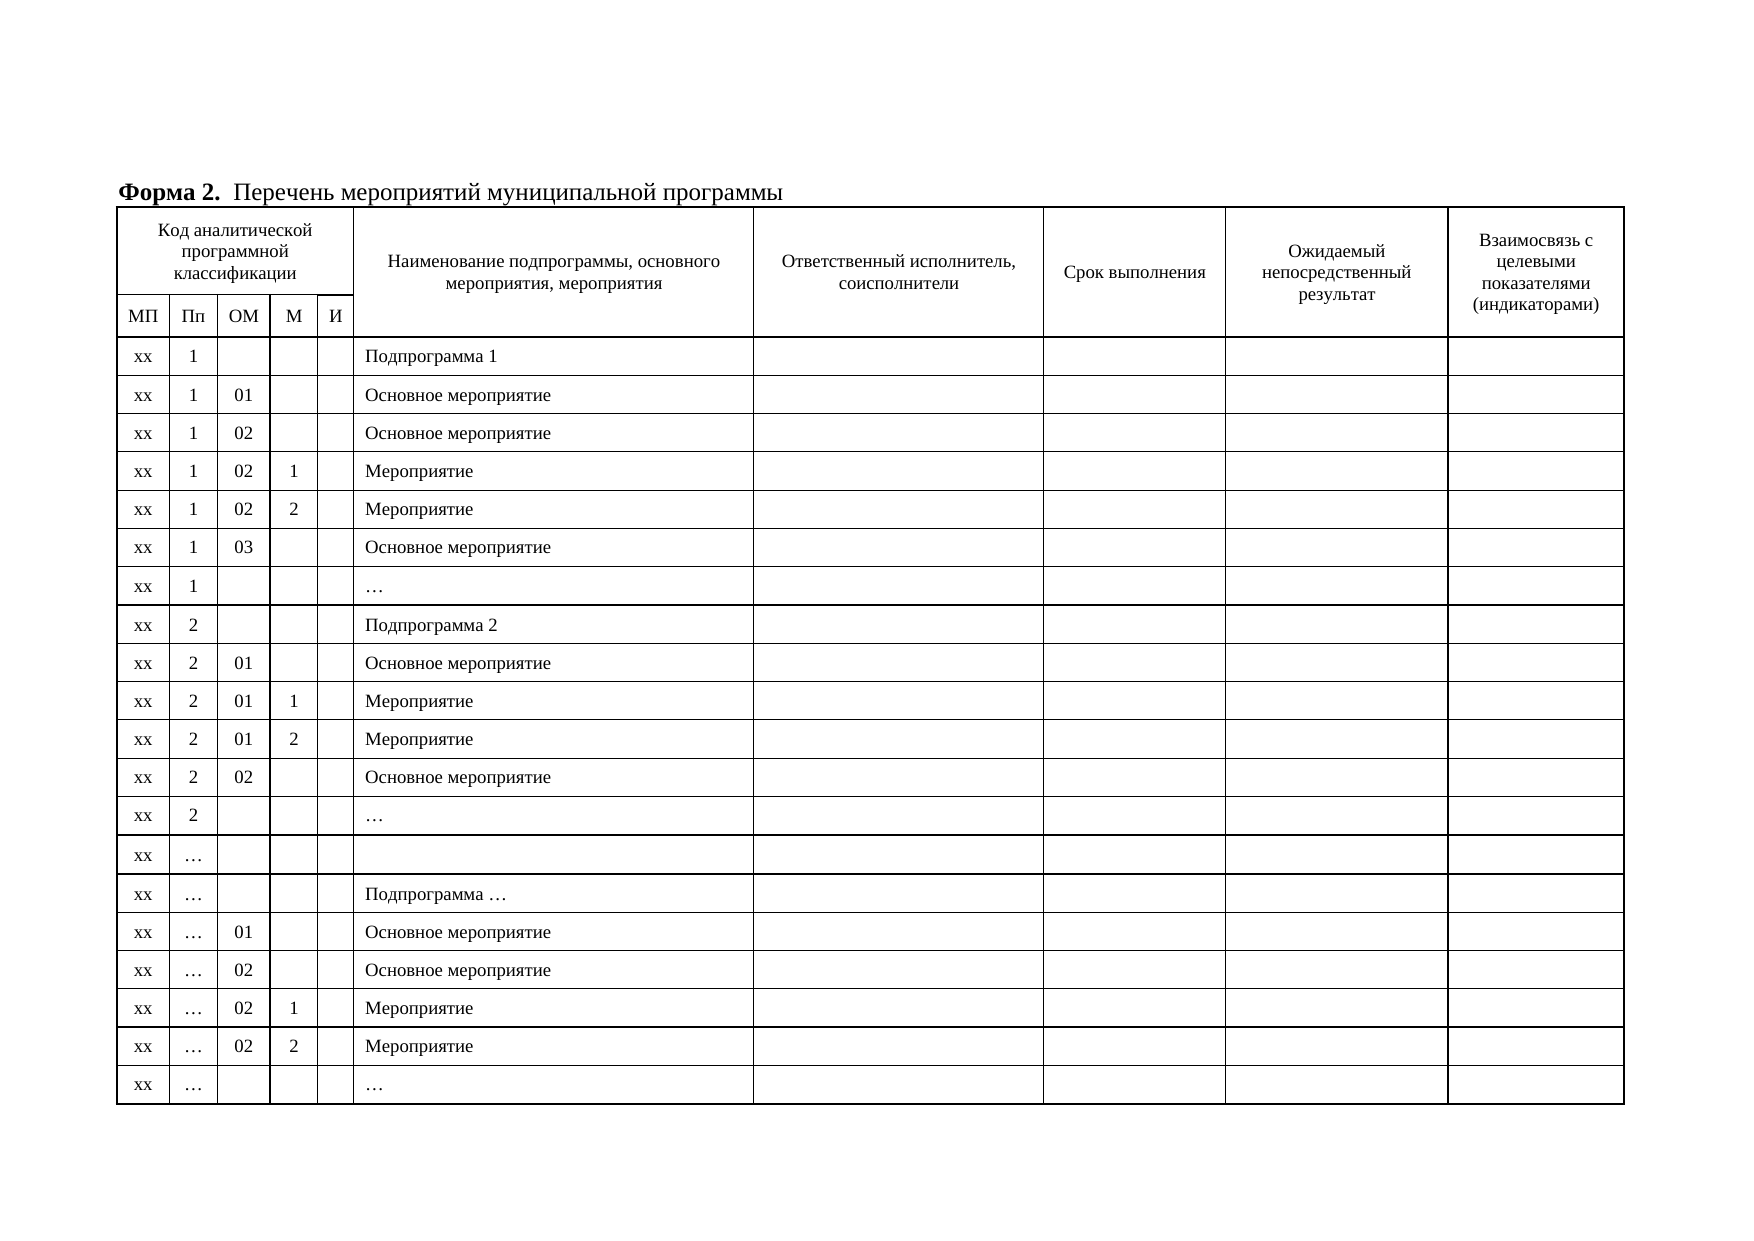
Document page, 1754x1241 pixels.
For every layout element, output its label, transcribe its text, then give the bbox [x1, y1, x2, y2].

table_cell [1226, 836, 1447, 873]
table_cell [271, 644, 317, 681]
table_cell [271, 567, 317, 604]
table_cell хх [118, 682, 169, 719]
table_cell Мероприятие [354, 491, 753, 528]
table_cell [1226, 682, 1447, 719]
table_cell [1226, 491, 1447, 528]
table_cell … [170, 1028, 217, 1064]
table_cell [754, 989, 1043, 1026]
table_cell [1449, 1028, 1623, 1064]
table_cell Основное мероприятие [354, 376, 753, 413]
table_cell 2 [170, 644, 217, 681]
table_cell [318, 875, 353, 912]
table_cell Основное мероприятие [354, 414, 753, 451]
table_cell [1044, 1066, 1225, 1103]
table_cell 2 [170, 606, 217, 643]
table_cell 2 [271, 491, 317, 528]
table_cell [754, 491, 1043, 528]
table_cell [754, 1066, 1043, 1103]
table_cell 01 [218, 720, 269, 757]
table_cell [318, 414, 353, 451]
table_cell [318, 606, 353, 643]
table_cell [1044, 491, 1225, 528]
table_cell [318, 759, 353, 796]
table_cell [271, 414, 317, 451]
table_cell хх [118, 491, 169, 528]
table_cell [1226, 989, 1447, 1026]
table_cell [1226, 567, 1447, 604]
table_cell хх [118, 1066, 169, 1103]
table_cell [1044, 529, 1225, 566]
table_cell [1449, 989, 1623, 1026]
table_cell Основное мероприятие [354, 529, 753, 566]
table_cell [1449, 529, 1623, 566]
table_cell [754, 951, 1043, 988]
table_cell хх [118, 567, 169, 604]
table_cell [754, 913, 1043, 950]
table_cell Подпрограмма 1 [354, 338, 753, 375]
table_cell [754, 452, 1043, 489]
table_cell Мероприятие [354, 720, 753, 757]
table_cell [754, 836, 1043, 873]
table_cell [1226, 606, 1447, 643]
table_cell [318, 720, 353, 757]
table_cell 1 [271, 682, 317, 719]
table_header Ответственный исполнитель, соисполнители [754, 208, 1043, 336]
table_cell [754, 338, 1043, 375]
table_cell … [354, 1066, 753, 1103]
table_cell [1449, 720, 1623, 757]
table_cell [1226, 338, 1447, 375]
table_cell [1226, 951, 1447, 988]
table_cell [1226, 913, 1447, 950]
table_cell [318, 1028, 353, 1064]
table_cell [271, 759, 317, 796]
table_cell … [170, 1066, 217, 1103]
table_cell [1044, 606, 1225, 643]
table_cell [754, 797, 1043, 834]
table_header Взаимосвязь с целевыми показателями (индикаторами) [1449, 208, 1623, 336]
table_cell 1 [170, 376, 217, 413]
table_cell 01 [218, 376, 269, 413]
table_cell [318, 491, 353, 528]
table_cell хх [118, 951, 169, 988]
table_cell [1226, 529, 1447, 566]
table_cell [1044, 452, 1225, 489]
table_cell хх [118, 720, 169, 757]
table_cell [1226, 797, 1447, 834]
table_cell [1449, 759, 1623, 796]
table_cell [754, 567, 1043, 604]
table_cell [271, 913, 317, 950]
table_cell [318, 682, 353, 719]
table_cell М [271, 295, 317, 336]
table_cell [754, 720, 1043, 757]
table_cell [1044, 376, 1225, 413]
table_cell 1 [170, 338, 217, 375]
table_cell хх [118, 414, 169, 451]
table_cell [1449, 491, 1623, 528]
table_cell Мероприятие [354, 452, 753, 489]
table_cell [1449, 875, 1623, 912]
table_header Код аналитической программной классификации [118, 208, 353, 294]
table_cell [218, 338, 269, 375]
table_cell 2 [170, 682, 217, 719]
table_cell Подпрограмма 2 [354, 606, 753, 643]
table_cell [1449, 376, 1623, 413]
table_header Срок выполнения [1044, 208, 1225, 336]
table_cell 02 [218, 989, 269, 1026]
table_cell [1044, 338, 1225, 375]
table_cell Пп [170, 295, 217, 336]
table_cell [318, 913, 353, 950]
table_cell … [170, 989, 217, 1026]
table_cell [318, 567, 353, 604]
table_cell 01 [218, 644, 269, 681]
table_cell 02 [218, 951, 269, 988]
table_header Наименование подпрограммы, основного мероприятия, мероприятия [354, 208, 753, 336]
table_cell [1449, 797, 1623, 834]
table_cell [1044, 913, 1225, 950]
table_cell [271, 875, 317, 912]
table_cell хх [118, 338, 169, 375]
table_cell Основное мероприятие [354, 644, 753, 681]
table_cell хх [118, 759, 169, 796]
table_cell [318, 338, 353, 375]
table_cell [318, 836, 353, 873]
table_cell [218, 836, 269, 873]
table_cell И [318, 296, 353, 336]
table_cell [1226, 644, 1447, 681]
table_cell МП [118, 295, 169, 336]
table_header Ожидаемый непосредственный результат [1226, 208, 1447, 336]
table_cell [1226, 875, 1447, 912]
table_cell [1226, 1028, 1447, 1064]
table_cell [1449, 338, 1623, 375]
table_cell [1449, 414, 1623, 451]
table_cell Основное мероприятие [354, 759, 753, 796]
table_cell хх [118, 644, 169, 681]
table_cell … [170, 875, 217, 912]
table_cell [754, 376, 1043, 413]
table_cell Мероприятие [354, 989, 753, 1026]
table_cell [1044, 1028, 1225, 1064]
table_cell [354, 836, 753, 873]
table_cell [218, 875, 269, 912]
table_cell [1226, 1066, 1447, 1103]
table_cell 1 [271, 989, 317, 1026]
table_cell [754, 875, 1043, 912]
table_cell 01 [218, 682, 269, 719]
table_cell [318, 644, 353, 681]
table_cell [1226, 759, 1447, 796]
table_cell [318, 951, 353, 988]
table_cell [754, 606, 1043, 643]
table_cell хх [118, 606, 169, 643]
table_cell ОМ [218, 295, 269, 336]
table_cell хх [118, 797, 169, 834]
table_cell 1 [271, 452, 317, 489]
text Форма 2. Перечень мероприятий муниципальной программы [118, 177, 1636, 206]
table_cell … [354, 797, 753, 834]
table_cell 01 [218, 913, 269, 950]
table_cell [1044, 797, 1225, 834]
table_cell [271, 836, 317, 873]
table_cell хх [118, 836, 169, 873]
table_cell Основное мероприятие [354, 913, 753, 950]
table_cell Мероприятие [354, 682, 753, 719]
table_cell 02 [218, 1028, 269, 1064]
table_cell [1044, 836, 1225, 873]
table_cell [1449, 682, 1623, 719]
table_cell 1 [170, 491, 217, 528]
table_cell … [170, 951, 217, 988]
table_cell [271, 797, 317, 834]
table_cell … [354, 567, 753, 604]
table_cell [1044, 414, 1225, 451]
table_cell 1 [170, 567, 217, 604]
table_cell [1449, 1066, 1623, 1103]
table_cell 2 [271, 1028, 317, 1064]
table_cell [1449, 836, 1623, 873]
table_cell [1449, 606, 1623, 643]
table_cell 02 [218, 491, 269, 528]
table_cell [754, 682, 1043, 719]
table_cell [754, 1028, 1043, 1064]
table_cell 2 [170, 720, 217, 757]
table_cell [1226, 720, 1447, 757]
table_cell [271, 376, 317, 413]
table_cell [1044, 720, 1225, 757]
table_cell хх [118, 989, 169, 1026]
table_cell [318, 1066, 353, 1103]
table_cell [1226, 376, 1447, 413]
table_cell [1044, 567, 1225, 604]
table_cell [1044, 644, 1225, 681]
table_cell Подпрограмма … [354, 875, 753, 912]
table_cell [271, 1066, 317, 1103]
table_cell [218, 567, 269, 604]
table_cell [218, 797, 269, 834]
table_cell [754, 644, 1043, 681]
table_cell Мероприятие [354, 1028, 753, 1064]
table_cell [218, 1066, 269, 1103]
table_cell [318, 376, 353, 413]
table_cell [754, 414, 1043, 451]
table_cell 2 [170, 797, 217, 834]
table_cell [1449, 452, 1623, 489]
table_cell 2 [271, 720, 317, 757]
table_cell [271, 951, 317, 988]
table_cell [754, 529, 1043, 566]
table_cell 02 [218, 452, 269, 489]
table_cell 1 [170, 452, 217, 489]
table_cell [1226, 414, 1447, 451]
table_cell хх [118, 875, 169, 912]
table_cell [271, 529, 317, 566]
table_cell … [170, 836, 217, 873]
table_cell [1044, 951, 1225, 988]
table_cell [1449, 913, 1623, 950]
table_cell [318, 452, 353, 489]
table_cell 1 [170, 529, 217, 566]
table_cell [1044, 875, 1225, 912]
table_cell хх [118, 529, 169, 566]
table_cell 02 [218, 414, 269, 451]
table_cell [318, 529, 353, 566]
table_cell [318, 797, 353, 834]
table_cell [271, 338, 317, 375]
table_cell хх [118, 452, 169, 489]
table_cell [1449, 951, 1623, 988]
table_cell Основное мероприятие [354, 951, 753, 988]
table_cell [271, 606, 317, 643]
table_cell хх [118, 376, 169, 413]
table_cell 02 [218, 759, 269, 796]
table_cell хх [118, 1028, 169, 1064]
table_cell [218, 606, 269, 643]
table_cell [1044, 989, 1225, 1026]
table_cell хх [118, 913, 169, 950]
table_cell [318, 989, 353, 1026]
table_cell [1226, 452, 1447, 489]
table_cell [1449, 567, 1623, 604]
table_cell [1449, 644, 1623, 681]
table_cell 1 [170, 414, 217, 451]
table_cell [754, 759, 1043, 796]
table_cell … [170, 913, 217, 950]
table_cell 2 [170, 759, 217, 796]
table_cell [1044, 682, 1225, 719]
table_cell [1044, 759, 1225, 796]
table_cell 03 [218, 529, 269, 566]
